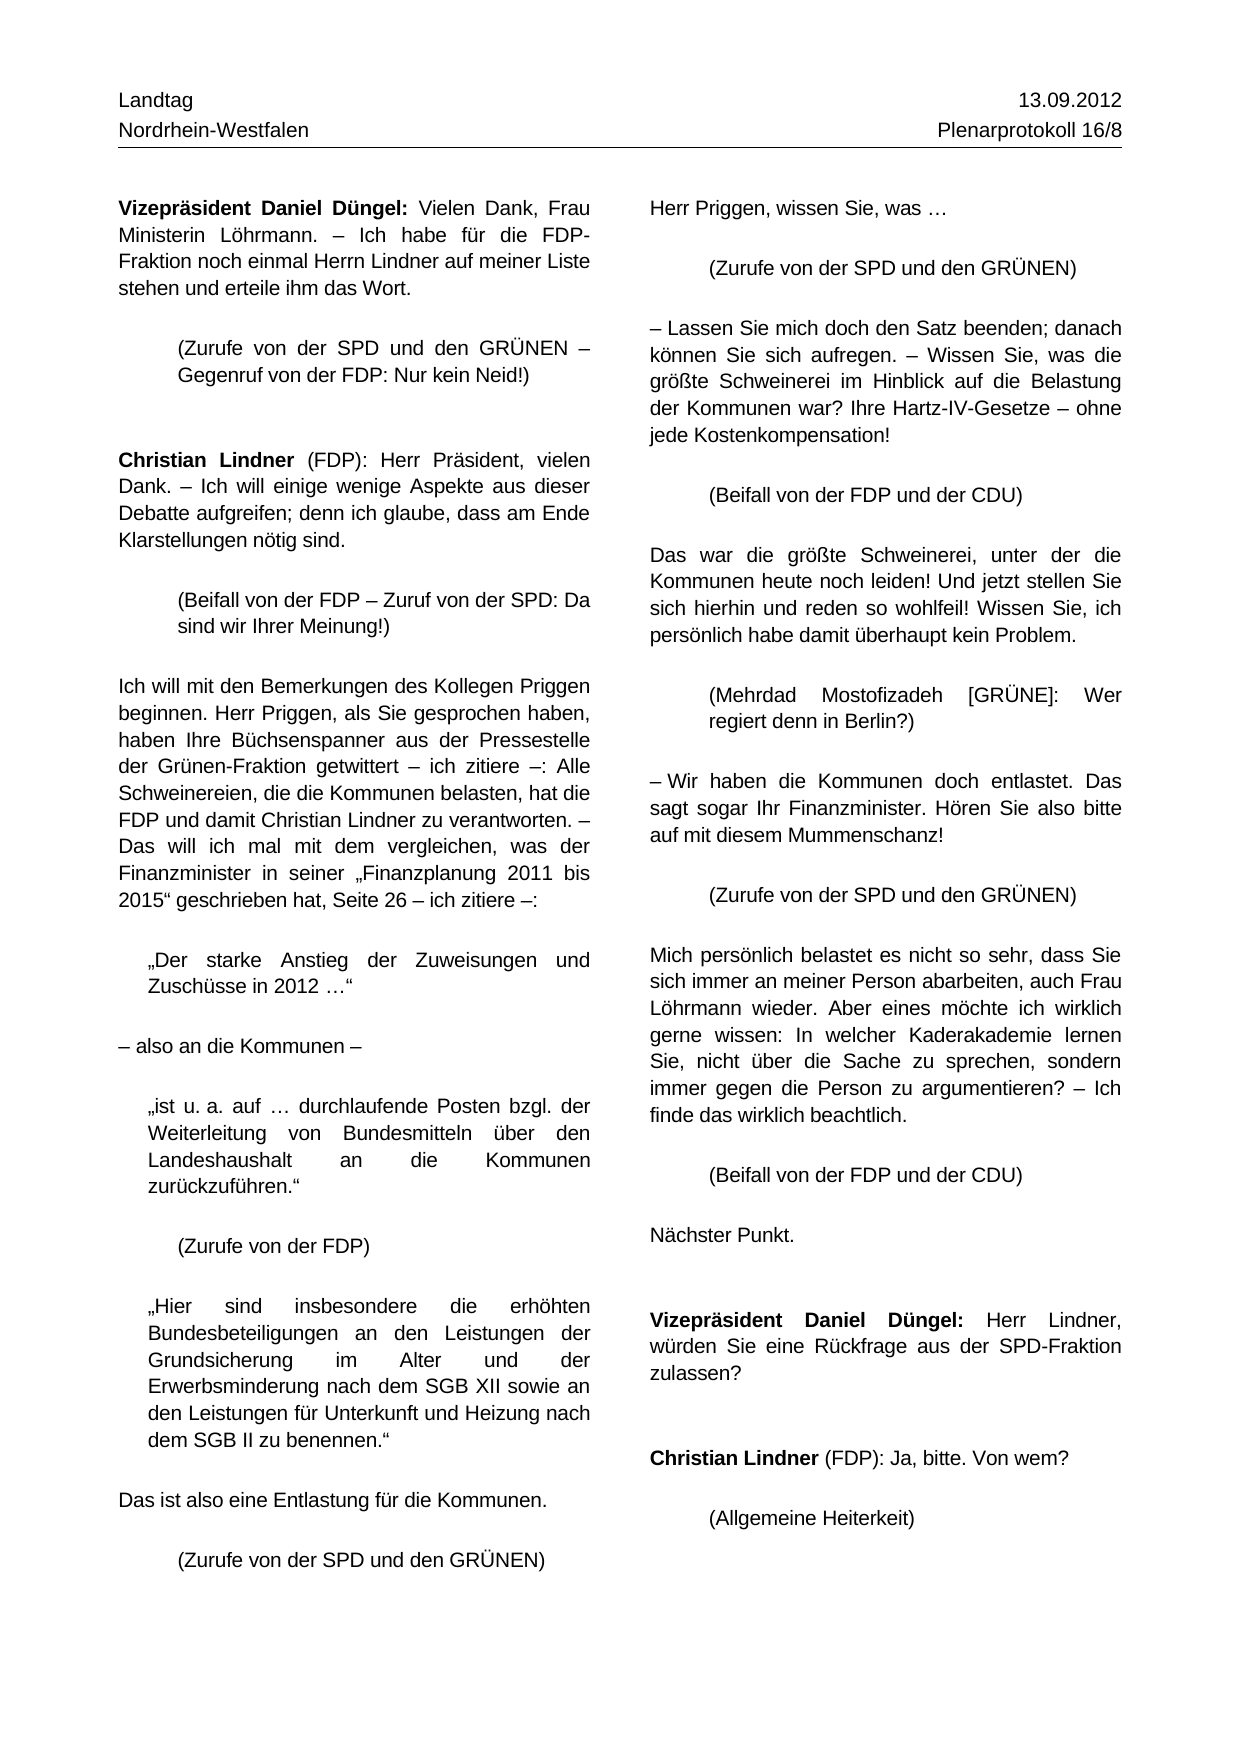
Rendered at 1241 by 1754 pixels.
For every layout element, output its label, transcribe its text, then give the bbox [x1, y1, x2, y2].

text (Mehrdad Mostofizadeh [GRÜNE]: Wer regiert denn in Berlin?) [709, 683, 1122, 733]
text (Zurufe von der SPD und den GRÜNEN) [177, 1548, 591, 1572]
text „Hier sind insbesondere die erhöhten Bundesbeteiligungen an den Leistungen der Grundsicherung im Alter und der Erwerbsminderung nach dem SGB XII sowie an den Leistungen für Unterkunft und Heizung nach dem SGB II zu benennen.“ [148, 1295, 591, 1452]
text Das ist also eine Entlastung für die Kommunen. [118, 1488, 591, 1512]
text – Lassen Sie mich doch den Satz beenden; danach können Sie sich aufregen. – Wissen Sie, was die größte Schweinerei im Hinblick auf die Belastung der Kommunen war? Ihre Hartz-IV-Gesetze – ohne jede Kostenkompensation! [649, 317, 1122, 447]
text Das war die größte Schweinerei, unter der die Kommunen heute noch leiden! Und jetzt stellen Sie sich hierhin und reden so wohlfeil! Wissen Sie, ich persönlich habe damit überhaupt kein Problem. [649, 543, 1122, 647]
text Ich will mit den Bemerkungen des Kollegen Priggen beginnen. Herr Priggen, als Sie gesprochen haben, haben Ihre Büchsenspanner aus der Pressestelle der Grünen-Fraktion getwittert – ich zitiere –: Alle Schweinereien, die die Kommunen belasten, hat die FDP und damit Christian Lindner zu verantworten. – Das will ich mal mit dem vergleichen, was der Finanzminister in seiner „Finanzplanung 2011 bis 2015“ geschrieben hat, Seite 26 – ich zitiere –: [118, 675, 591, 912]
text (Beifall von der FDP und der CDU) [709, 1163, 1122, 1187]
text (Zurufe von der SPD und den GRÜNEN – Gegenruf von der FDP: Nur kein Neid!) [177, 337, 591, 387]
text (Beifall von der FDP und der CDU) [709, 483, 1122, 507]
text (Zurufe von der SPD und den GRÜNEN) [709, 883, 1122, 907]
text (Beifall von der FDP – Zuruf von der SPD: Da sind wir Ihrer Meinung!) [177, 588, 591, 638]
text (Zurufe von der SPD und den GRÜNEN) [709, 257, 1122, 280]
text Vizepräsident Daniel Düngel: Herr Lindner, würden Sie eine Rückfrage aus der SPD-Fraktion zulassen? [649, 1308, 1122, 1385]
text Nächster Punkt. [649, 1223, 1122, 1247]
text – Wir haben die Kommunen doch entlastet. Das sagt sogar Ihr Finanzminister. Hören Sie also bitte auf mit diesem Mummenschanz! [649, 770, 1122, 847]
text (Allgemeine Heiterkeit) [709, 1507, 1122, 1530]
text „Der starke Anstieg der Zuweisungen und Zuschüsse in 2012 …“ [148, 948, 591, 998]
text Vizepräsident Daniel Düngel: Vielen Dank, Frau Ministerin Löhrmann. – Ich habe für die FDP-Fraktion noch einmal Herrn Lindner auf meiner Liste stehen und erteile ihm das Wort. [118, 197, 591, 300]
text Christian Lindner (FDP): Ja, bitte. Von wem? [649, 1447, 1122, 1470]
text – also an die Kommunen – [118, 1035, 591, 1058]
text Christian Lindner (FDP): Herr Präsident, vielen Dank. – Ich will einige wenige Aspekte aus dieser Debatte aufgreifen; denn ich glaube, dass am Ende Klarstellungen nötig sind. [118, 448, 591, 552]
text „ist u. a. auf … durchlaufende Posten bzgl. der Weiterleitung von Bundesmitteln über den Landeshaushalt an die Kommunen zurückzuführen.“ [148, 1095, 591, 1198]
text Mich persönlich belastet es nicht so sehr, dass Sie sich immer an meiner Person abarbeiten, auch Frau Löhrmann wieder. Aber eines möchte ich wirklich gerne wissen: In welcher Kaderakademie lernen Sie, nicht über die Sache zu sprechen, sondern immer gegen die Person zu argumentieren? – Ich finde das wirklich beachtlich. [649, 943, 1122, 1127]
text Herr Priggen, wissen Sie, was … [649, 197, 1122, 220]
text (Zurufe von der FDP) [177, 1235, 591, 1258]
